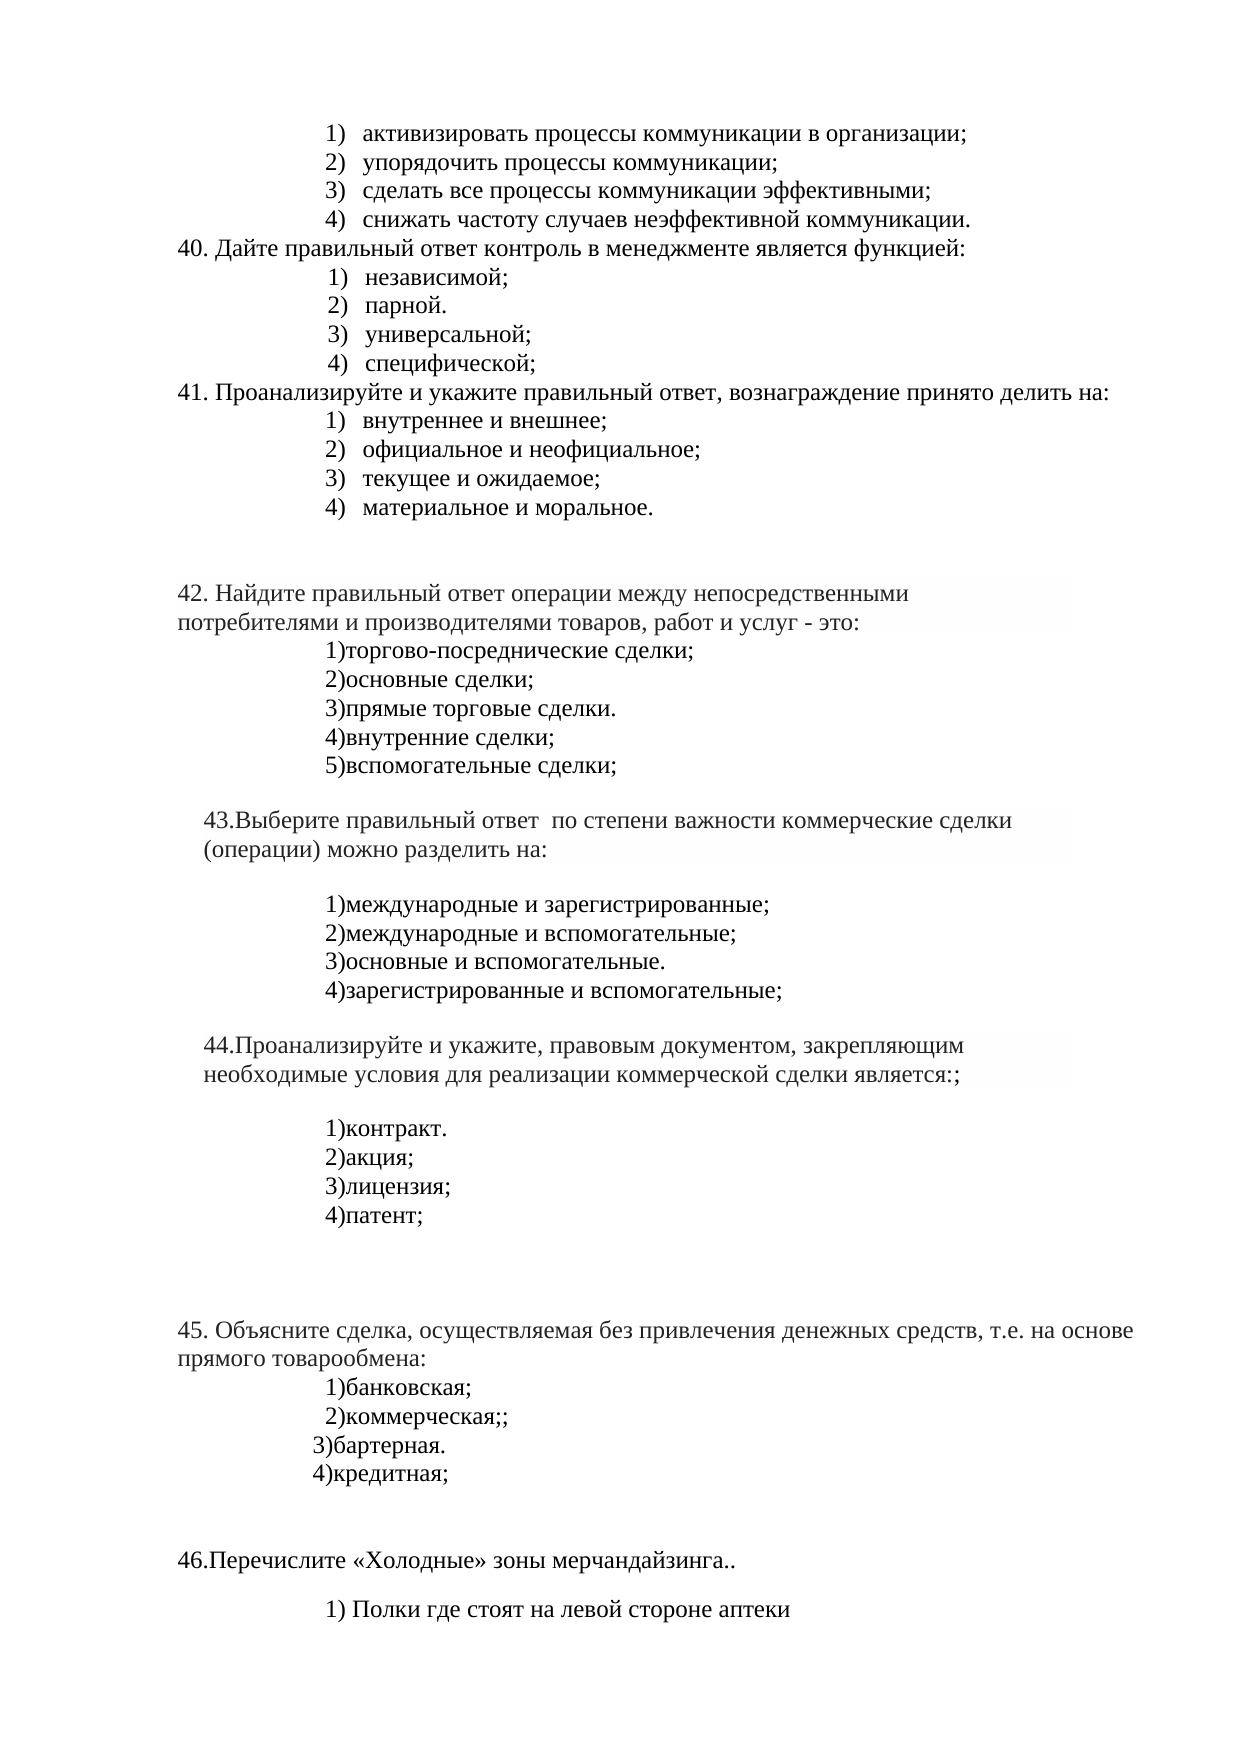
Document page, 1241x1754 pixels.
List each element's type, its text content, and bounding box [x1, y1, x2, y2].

text 41. Проанализируйте и укажите правильный ответ, вознаграждение принято делить на: [177, 377, 1152, 406]
list универсальной; [327, 319, 1152, 348]
text 2)основные сделки; [325, 664, 1152, 693]
text 5)вспомогательные сделки; [325, 751, 1152, 779]
text 45. Объясните сделка, осуществляемая без привлечения денежных средств, т.е. на основе прямого товарообмена: [177, 1315, 1152, 1372]
text 4)патент; [325, 1200, 1152, 1228]
list внутреннее и внешнее; [325, 406, 1152, 434]
text 4)кредитная; [118, 1458, 1152, 1487]
list упорядочить процессы коммуникации; [325, 147, 1152, 176]
text 1) Полки где стоят на левой стороне аптеки [325, 1594, 1152, 1623]
list снижать частоту случаев неэффективной коммуникации. [325, 204, 1152, 233]
list активизировать процессы коммуникации в организации; [325, 118, 1152, 147]
text 43.Выберите правильный ответ по степени важности коммерческие сделки (операции) можно разделить на: [203, 805, 1073, 863]
text 3)бартерная. [118, 1430, 1152, 1458]
list текущее и ожидаемое; [325, 463, 1152, 492]
text 2)международные и вспомогательные; [325, 918, 1152, 946]
text 4)зарегистрированные и вспомогательные; [325, 975, 1152, 1004]
list сделать все процессы коммуникации эффективными; [325, 176, 1152, 204]
text 44.Проанализируйте и укажите, правовым документом, закрепляющим необходимые условия для реализации коммерческой сделки является:; [203, 1030, 1073, 1087]
text 1)торгово-посреднические сделки; [325, 636, 1152, 664]
list независимой; [327, 262, 1152, 291]
text 1)контракт. [325, 1113, 1152, 1142]
text 3)прямые торговые сделки. [325, 693, 1152, 722]
text 42. Найдите правильный ответ операции между непосредственными потребителями и производителями товаров, работ и услуг - это: [177, 578, 1073, 636]
text 40. Дайте правильный ответ контроль в менеджменте является функцией: [177, 233, 1152, 262]
list парной. [327, 291, 1152, 319]
text 1)банковская; [325, 1372, 1152, 1401]
text 2)коммерческая;; [325, 1401, 1152, 1430]
text 3)лицензия; [325, 1171, 1152, 1200]
list официальное и неофициальное; [325, 434, 1152, 463]
list материальное и моральное. [325, 492, 1152, 521]
text 3)основные и вспомогательные. [325, 946, 1152, 975]
text 46.Перечислите «Холодные» зоны мерчандайзинга.. [177, 1545, 1152, 1573]
list специфической; [327, 348, 1152, 377]
text 1)международные и зарегистрированные; [325, 889, 1152, 918]
text 2)акция; [325, 1142, 1152, 1171]
text 4)внутренние сделки; [325, 722, 1152, 751]
